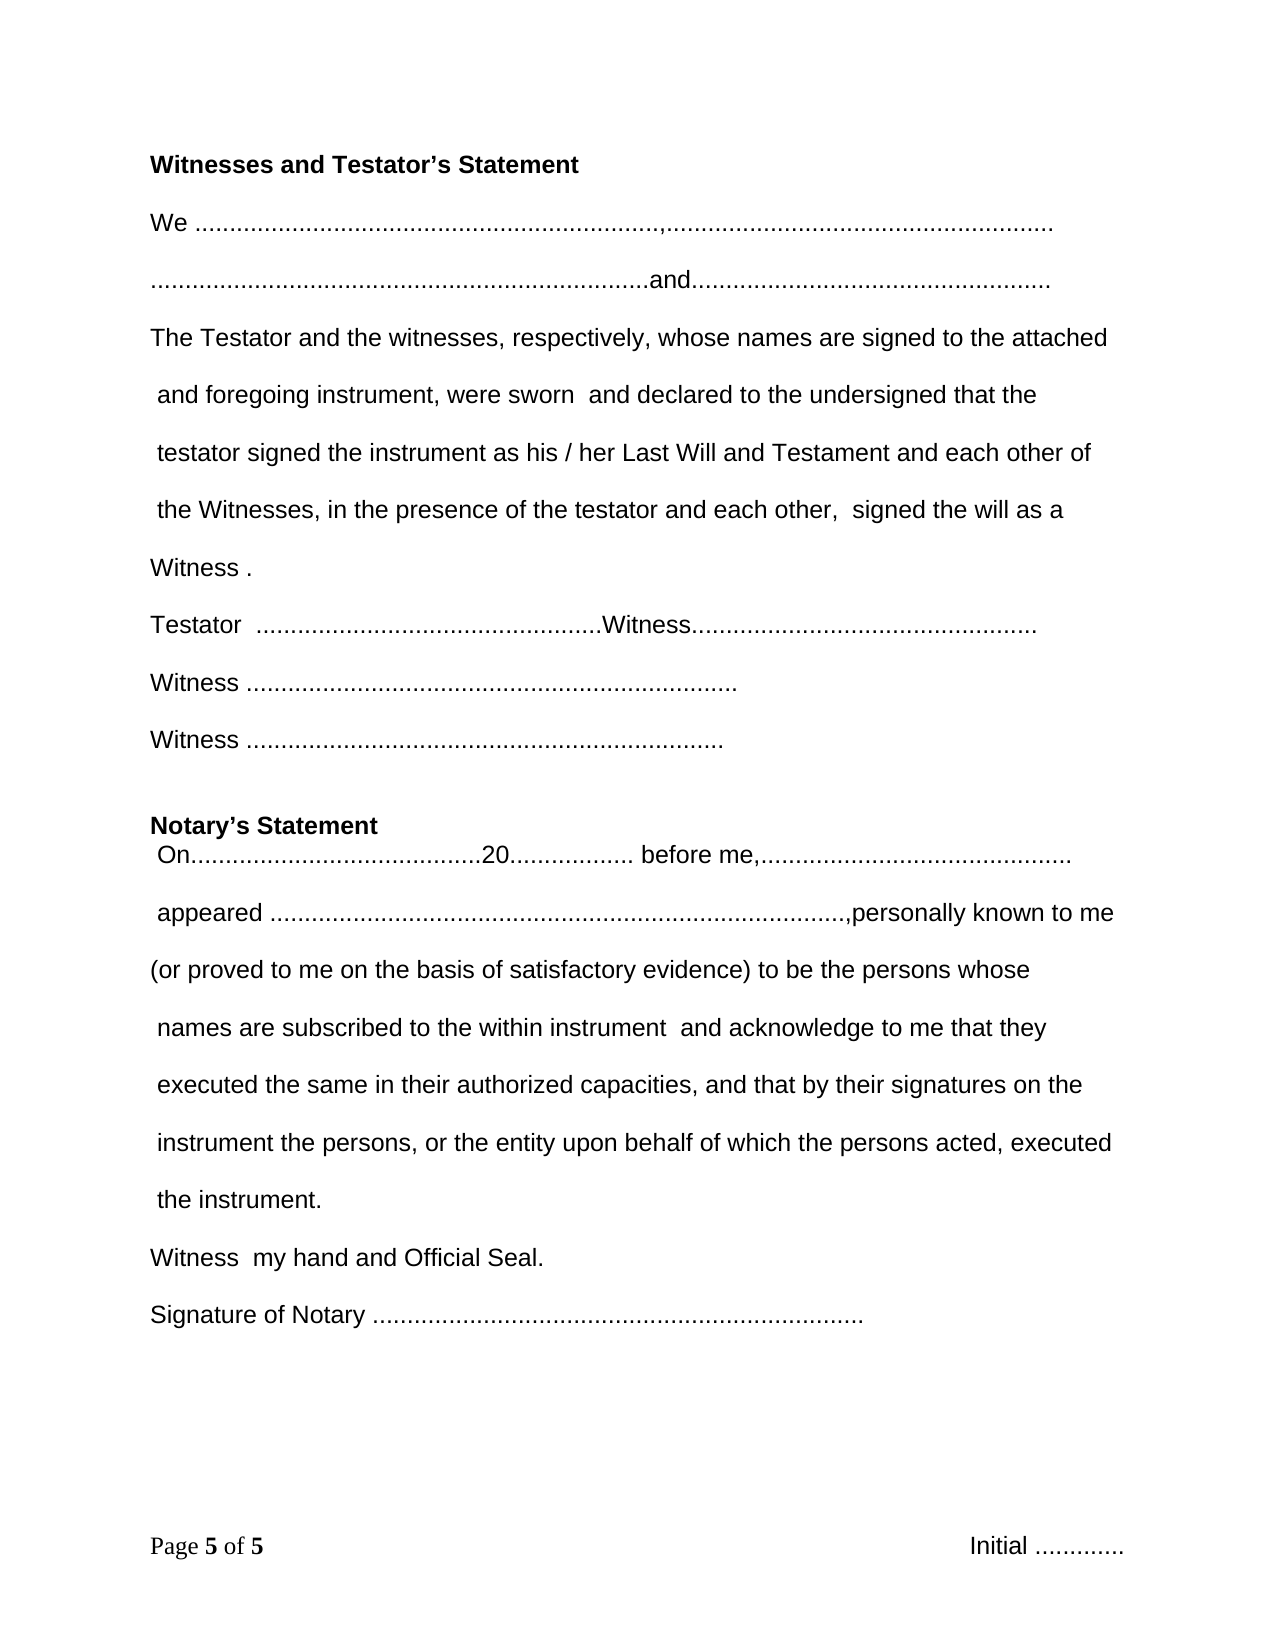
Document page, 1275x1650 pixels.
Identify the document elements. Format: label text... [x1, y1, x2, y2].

text Witness my hand and Official Seal. [150, 1242, 1125, 1271]
text Witnesses and Testator’s Statement [150, 150, 1125, 179]
text Testator ..................................................Witness.................................................. [150, 610, 1125, 639]
text testator signed the instrument as his / her Last Will and Testament and each other of [150, 437, 1125, 466]
text ........................................................................and.................................................... [150, 265, 1125, 294]
text Witness ....................................................................... [150, 667, 1125, 696]
text We ...................................................................,........................................................ [150, 207, 1125, 236]
text executed the same in their authorized capacities, and that by their signatures on the [150, 1070, 1125, 1099]
text and foregoing instrument, were sworn and declared to the undersigned that the [150, 380, 1125, 409]
text Witness ..................................................................... [150, 725, 1125, 754]
text Notary’s Statement [150, 811, 1125, 840]
text On..........................................20.................. before me,............................................. [150, 840, 1125, 869]
text instrument the persons, or the entity upon behalf of which the persons acted, executed [150, 1127, 1125, 1156]
text Witness . [150, 552, 1125, 581]
text (or proved to me on the basis of satisfactory evidence) to be the persons whose [150, 955, 1125, 984]
text the Witnesses, in the presence of the testator and each other, signed the will as a [150, 495, 1125, 524]
text The Testator and the witnesses, respectively, whose names are signed to the attached [150, 322, 1125, 351]
text the instrument. [150, 1185, 1125, 1214]
text names are subscribed to the within instrument and acknowledge to me that they [150, 1012, 1125, 1041]
text appeared ...................................................................................,personally known to me [150, 897, 1125, 926]
text Signature of Notary ....................................................................... [150, 1300, 1125, 1329]
